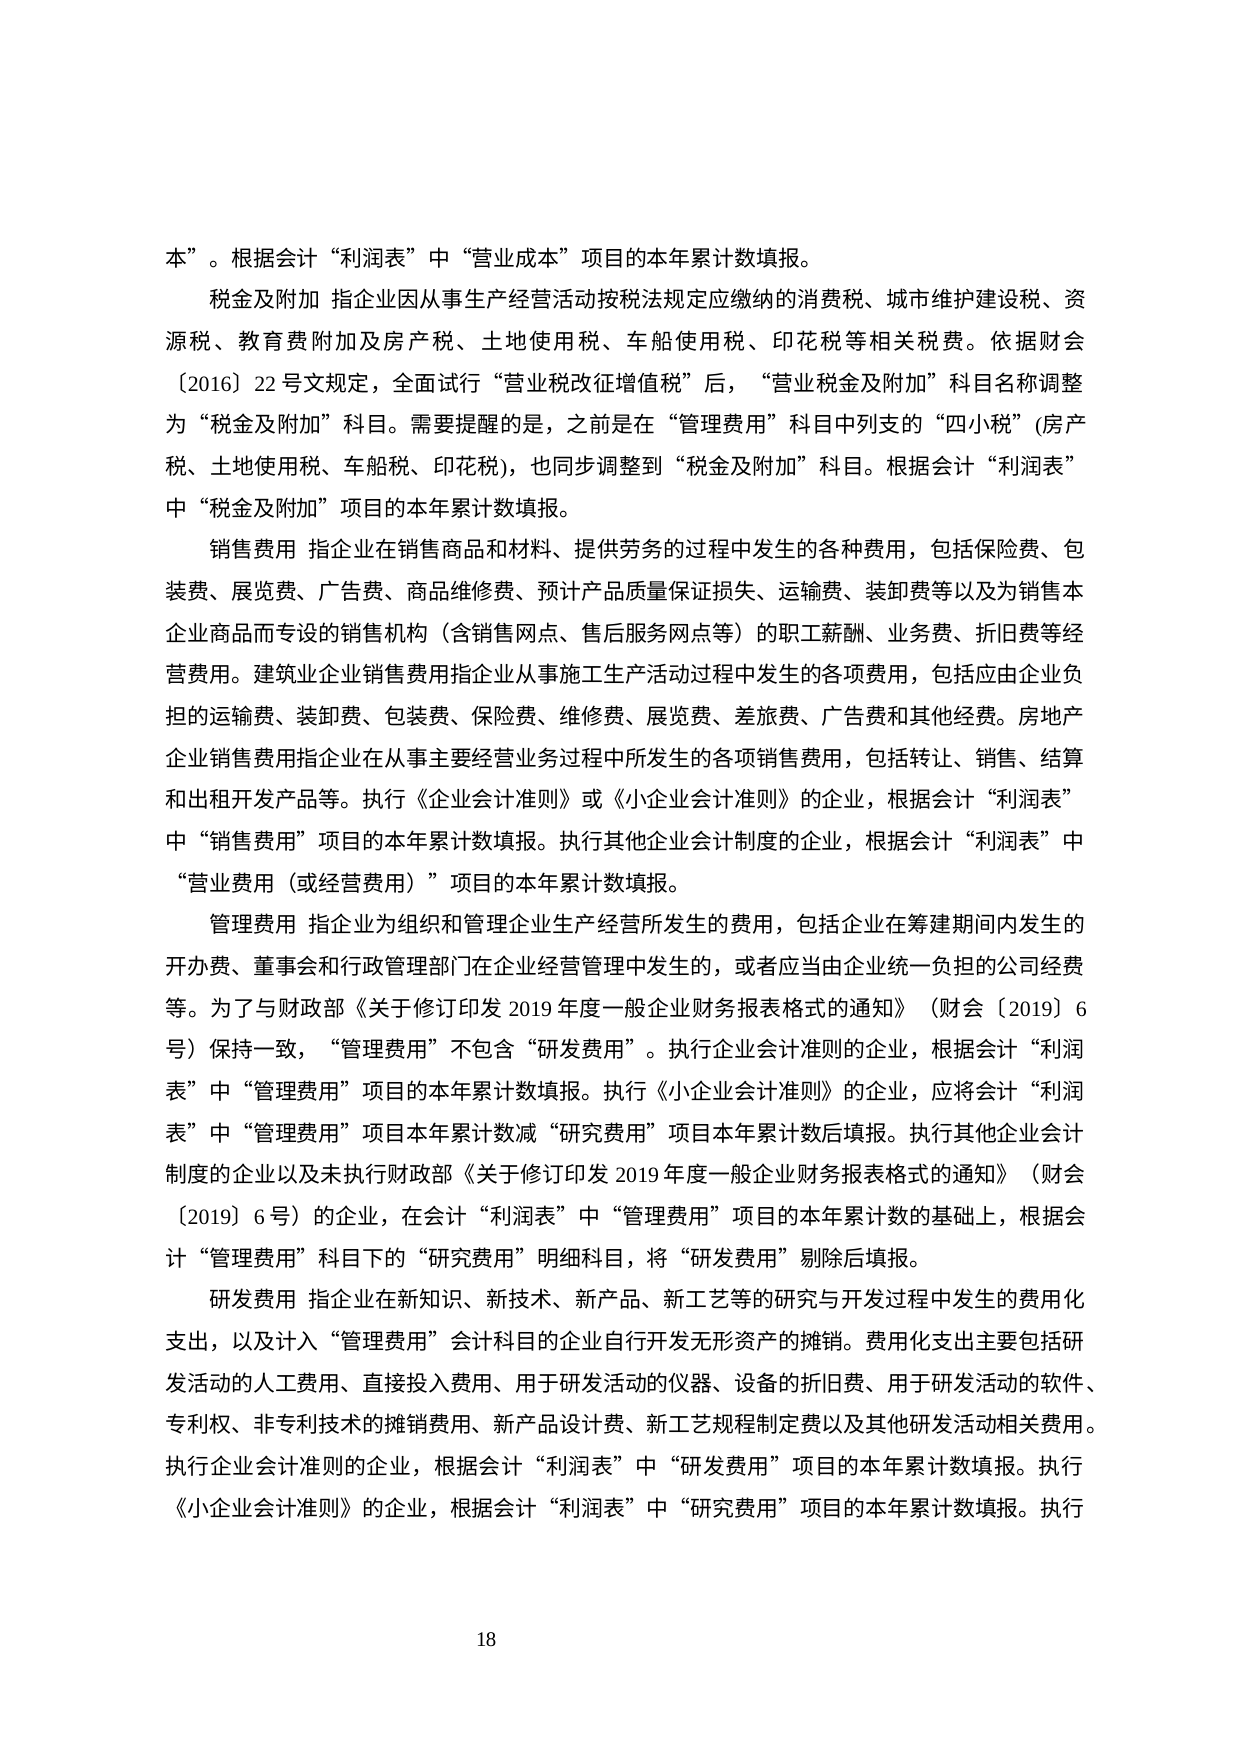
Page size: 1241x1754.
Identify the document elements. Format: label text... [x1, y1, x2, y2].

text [165, 1274, 1087, 1524]
text 税金及附加 指企业因从事生产经营活动按税法规定应缴纳的消费税、城市维护建设税、资源税、教育费附加及房产税、土地使用税、车船使用税、印花税等相关税费。依据财会〔2016〕22号文规定，全面试行“营业税改征增值税”后，“营业税金及附加”科目名称调整为“税金及附加”科目。需要提醒的是，之前是在“管理费用”科目中列支的“四小税”(房产税、土地使用税、车船税、印花税)，也同步调整到“税金及附加”科目。根据会计“利润表”中“税金及附加”项目的本年累计数填报。 [165, 274, 1087, 324]
text 销售费用 指企业在销售商品和材料、提供劳务的过程中发生的各种费用，包括保险费、包装费、展览费、广告费、商品维修费、预计产品质量保证损失、运输费、装卸费等以及为销售本企业商品而专设的销售机构（含销售网点、售后服务网点等）的职工薪酬、业务费、折旧费等经营费用。建筑业企业销售费用指企业从事施工生产活动过程中发生的各项费用，包括应由企业负担的运输费、装卸费、包装费、保险费、维修费、展览费、差旅费、广告费和其他经费。房地产企业销售费用指企业在从事主要经营业务过程中所发生的各项销售费用，包括转让、销售、结算和出租开发产品等。执行《企业会计准则》或《小企业会计准则》的企业，根据会计“利润表”中“销售费用”项目的本年累计数填报。执行其他企业会计制度的企业，根据会计“利润表”中“营业费用（或经营费用）”项目的本年累计数填报。 [165, 524, 1087, 899]
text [165, 233, 1087, 274]
text 税金及附加 指企业因从事生产经营活动按税法规定应缴纳的消费税、城市维护建设税、资源税、教育费附加及房产税、土地使用税、车船使用税、印花税等相关税费。依据财会〔2016〕22号文规定，全面试行“营业税改征增值税”后，“营业税金及附加”科目名称调整为“税金及附加”科目。需要提醒的是，之前是在“管理费用”科目中列支的“四小税”(房产税、土地使用税、车船税、印花税)，也同步调整到“税金及附加”科目。根据会计“利润表”中“税金及附加”项目的本年累计数填报。 [165, 356, 1087, 524]
text 管理费用 指企业为组织和管理企业生产经营所发生的费用，包括企业在筹建期间内发生的开办费、董事会和行政管理部门在企业经营管理中发生的，或者应当由企业统一负担的公司经费等。为了与财政部《关于修订印发2019年度一般企业财务报表格式的通知》（财会〔2019〕6号）保持一致，“管理费用”不包含“研发费用”。执行企业会计准则的企业，根据会计“利润表”中“管理费用”项目的本年累计数填报。执行《小企业会计准则》的企业，应将会计“利润表”中“管理费用”项目本年累计数减“研究费用”项目本年累计数后填报。执行其他企业会计制度的企业以及未执行财政部《关于修订印发2019年度一般企业财务报表格式的通知》（财会〔2019〕6号）的企业，在会计“利润表”中“管理费用”项目的本年累计数的基础上，根据会计“管理费用”科目下的“研究费用”明细科目，将“研发费用”剔除后填报。 [165, 899, 1087, 1274]
